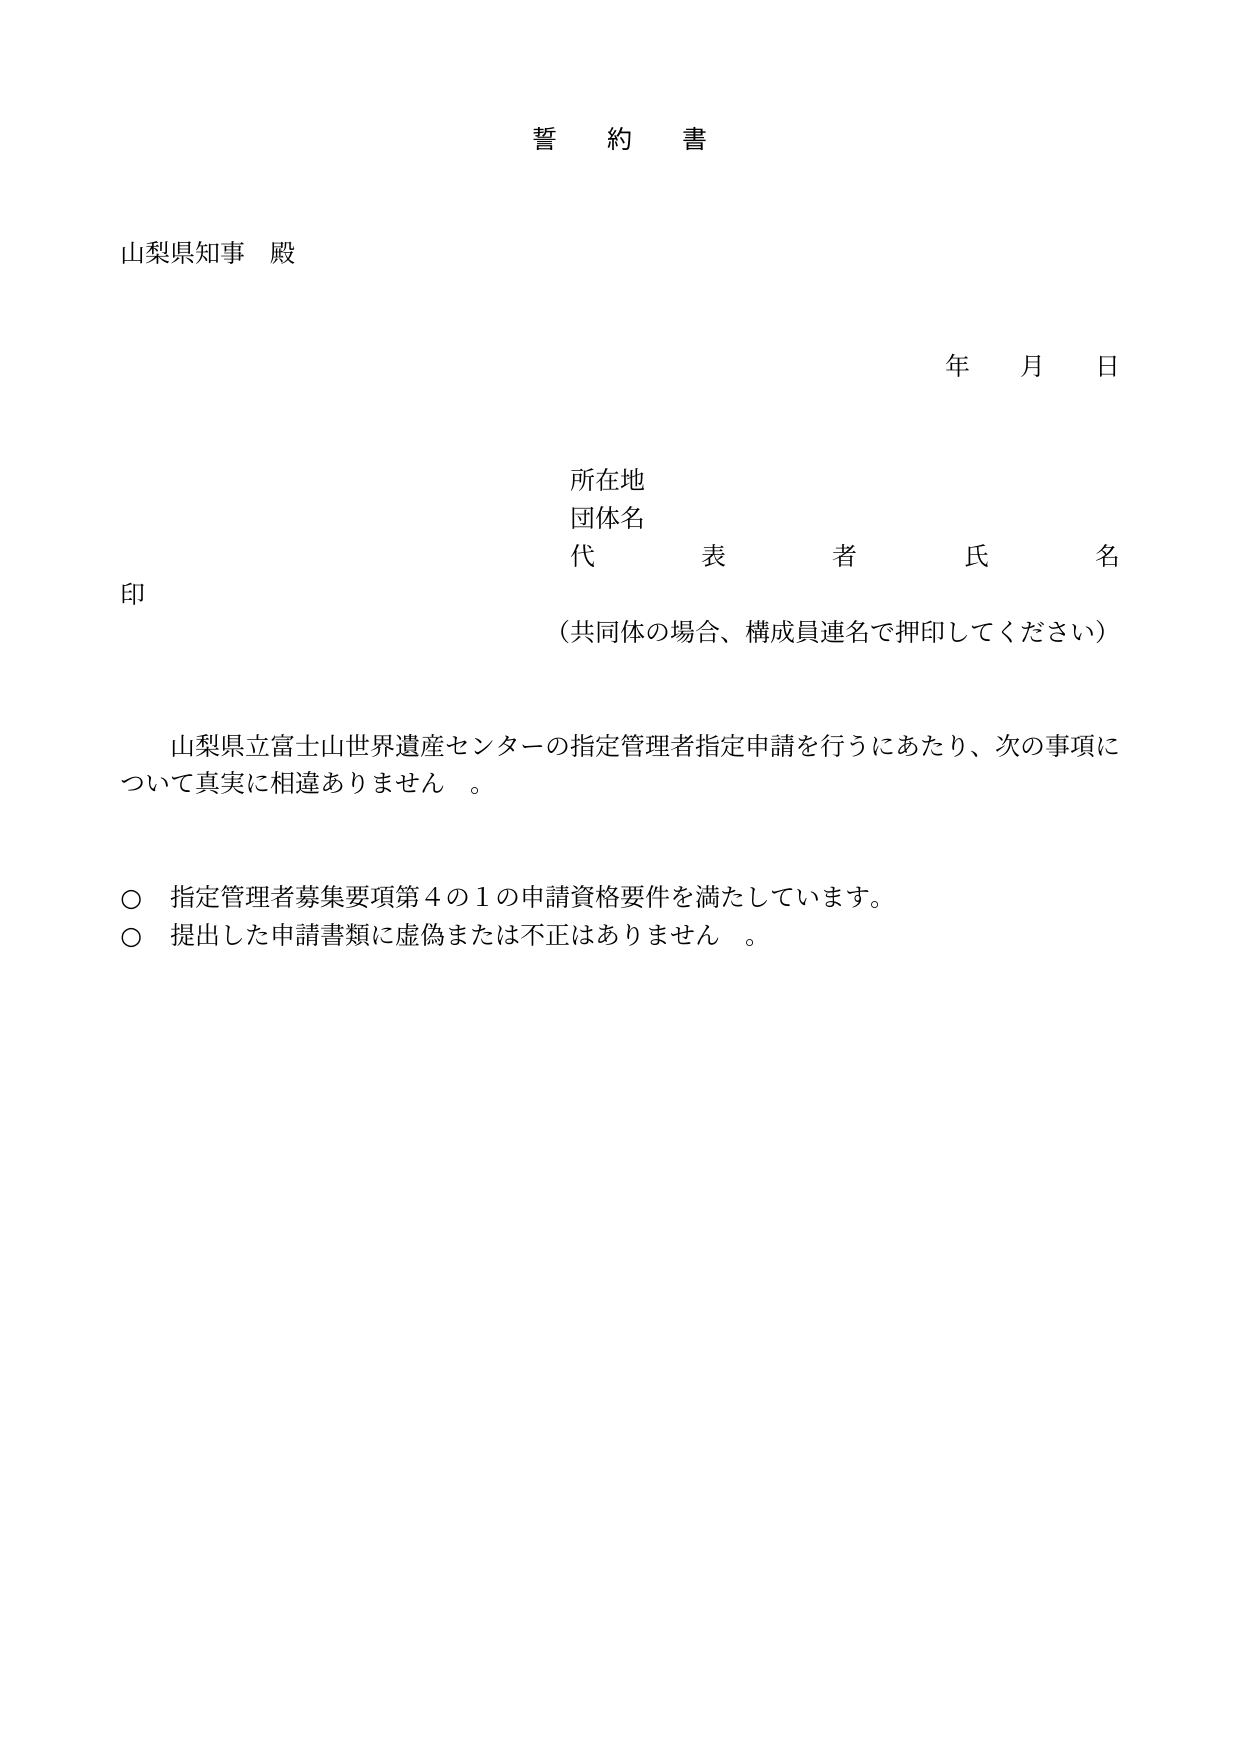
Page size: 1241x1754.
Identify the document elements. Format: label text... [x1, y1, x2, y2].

text 年 月 日 [120, 346, 1120, 384]
text （共同体の場合、構成員連名で押印してください） [120, 612, 1120, 649]
text 山梨県知事 殿 [120, 232, 1120, 270]
text 所在地 [120, 460, 1120, 498]
text 誓 約 書 [120, 119, 1120, 157]
text 代表者氏名 印 [120, 536, 1120, 612]
text ○ 提出した申請書類に虚偽または不正はありません。 [120, 915, 1120, 953]
text 団体名 [120, 498, 1120, 536]
text 山梨県立富士山世界遺産センターの指定管理者指定申請を行うにあたり、次の事項について真実に相違ありません。 [120, 725, 1120, 801]
text ○ 指定管理者募集要項第４の１の申請資格要件を満たしています。 [120, 877, 1120, 915]
